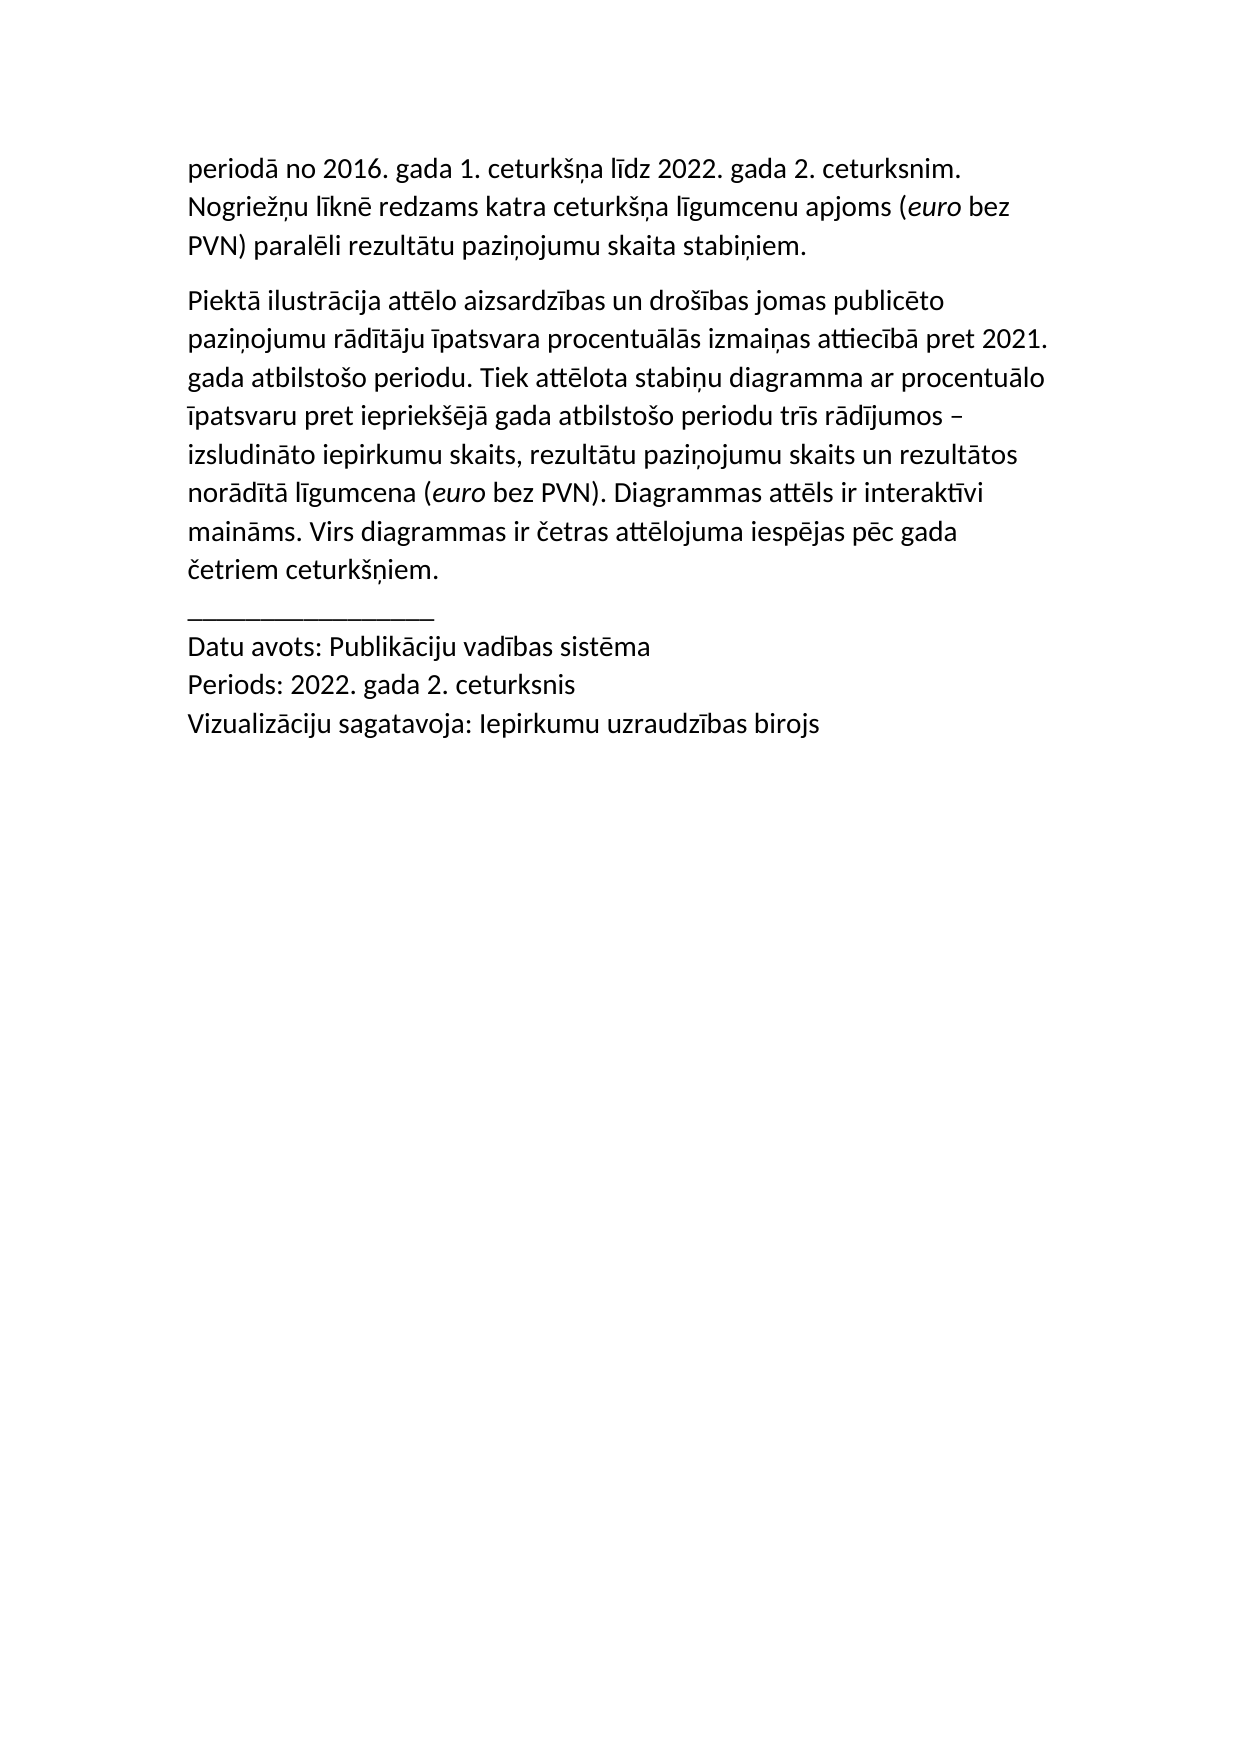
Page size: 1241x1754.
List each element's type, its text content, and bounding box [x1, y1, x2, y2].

text Piektā ilustrācija attēlo aizsardzības un drošības jomas publicēto paziņojumu rādītāju īpatsvara procentuālās izmaiņas attiecībā pret 2021. gada atbilstošo periodu. Tiek attēlota stabiņu diagramma ar procentuālo īpatsvaru pret iepriekšējā gada atbilstošo periodu trīs rādījumos – izsludināto iepirkumu skaits, rezultātu paziņojumu skaits un rezultātos norādītā līgumcena (euro bez PVN). Diagrammas attēls ir interaktīvi maināms. Virs diagrammas ir četras attēlojuma iespējas pēc gada četriem ceturkšņiem. [187, 282, 1053, 587]
text _________________ [187, 589, 1053, 625]
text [187, 150, 1053, 262]
text Vizualizāciju sagatavoja: Iepirkumu uzraudzības birojs [187, 705, 1053, 740]
text Datu avots: Publikāciju vadības sistēma [187, 628, 1053, 663]
text Periods: 2022. gada 2. ceturksnis [187, 666, 1053, 702]
